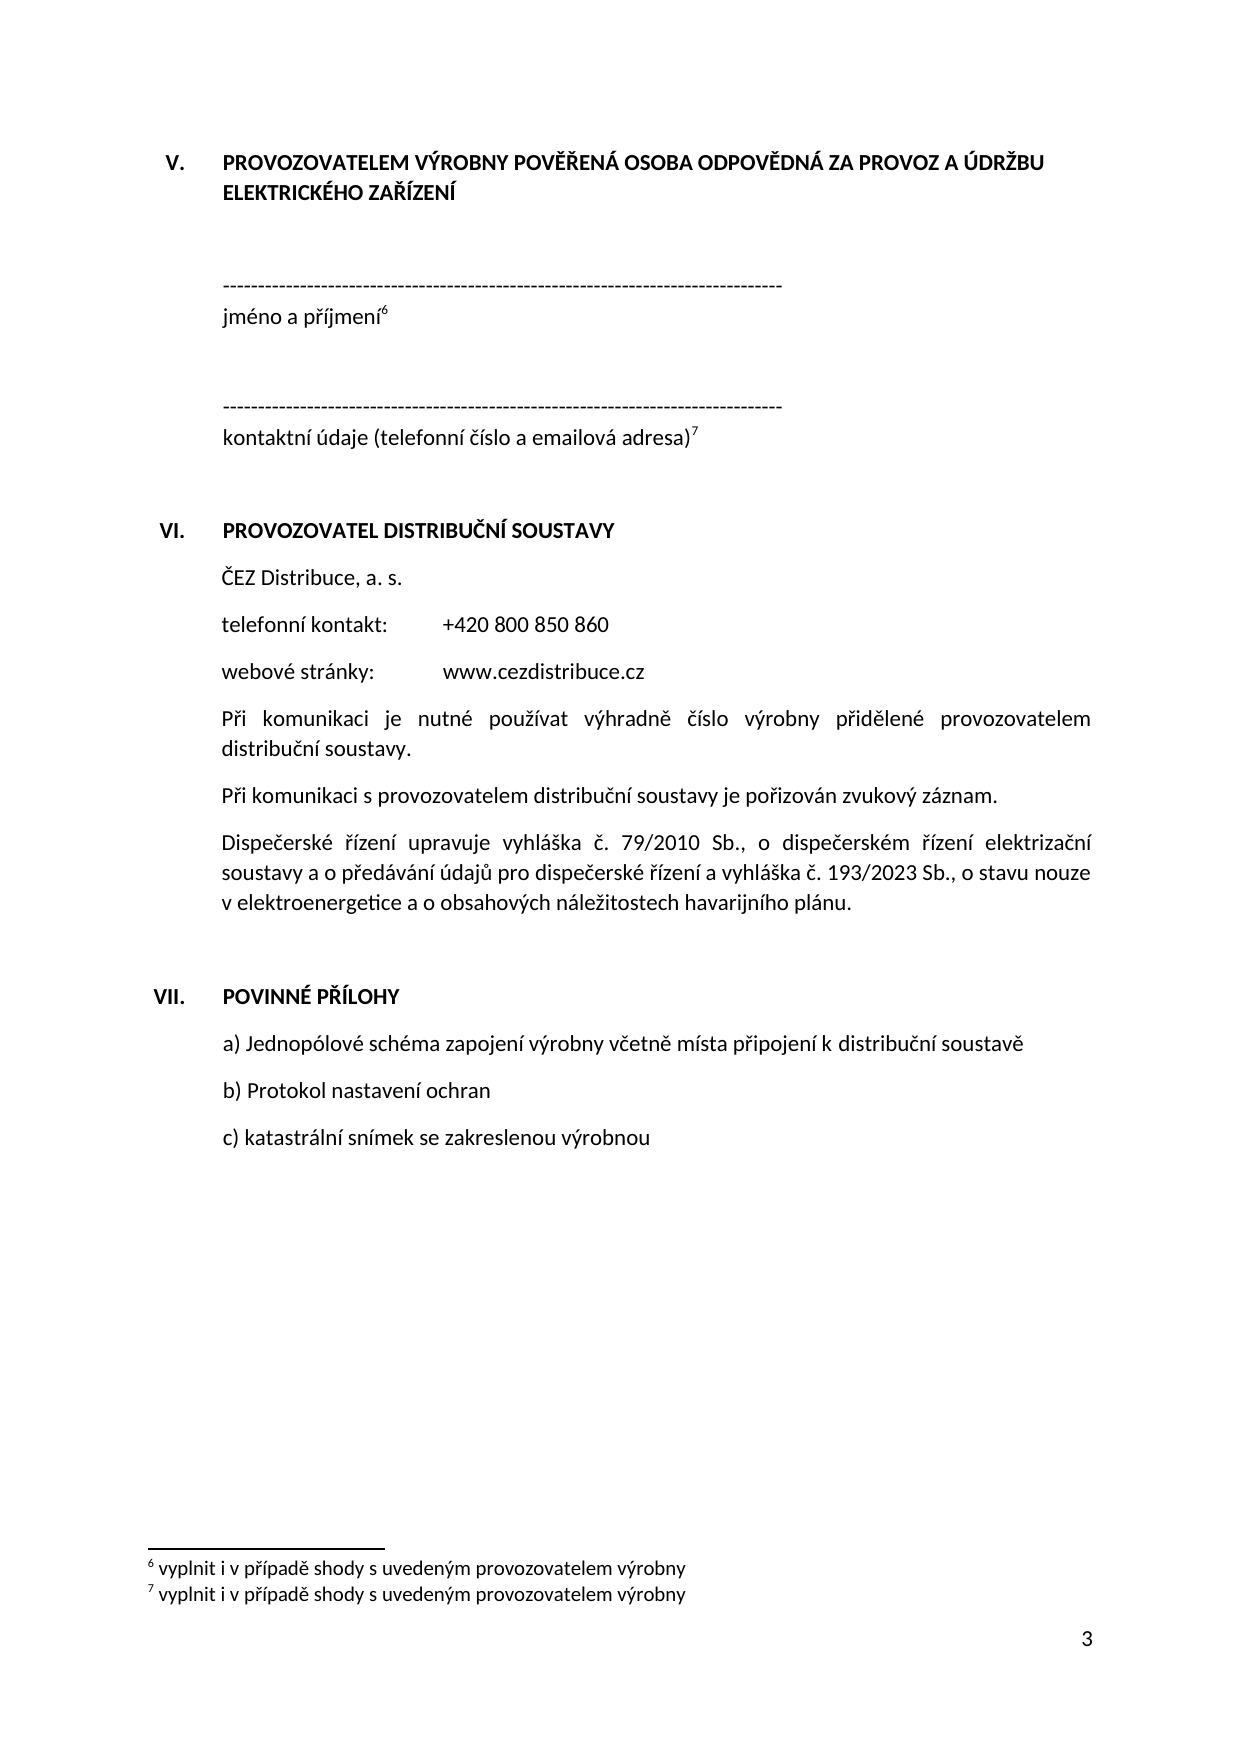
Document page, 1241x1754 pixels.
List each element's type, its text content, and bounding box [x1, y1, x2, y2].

list PROVOZOVATELEM VÝROBNY POVĚŘENÁ OSOBA ODPOVĚDNÁ ZA PROVOZ A ÚDRŽBU ELEKTRICKÉHO ZAŘÍZENÍ [185, 148, 1093, 206]
text webové stránky: www.cezdistribuce.cz [221, 657, 1093, 685]
list jméno a příjmení [223, 302, 1093, 330]
text Při komunikaci je nutné používat výhradně číslo výrobny přidělené provozovatelem distribuční soustavy. [221, 704, 1093, 762]
list kontaktní údaje (telefonní číslo a emailová adresa) [223, 423, 1093, 451]
text a) Jednopólové schéma zapojení výrobny včetně místa připojení k distribuční soustavě [223, 1029, 1093, 1057]
text telefonní kontakt: +420 800 850 860 [221, 610, 1093, 638]
list -------------------------------------------------------------------------------- [223, 392, 1093, 420]
list PROVOZOVATEL DISTRIBUČNÍ SOUSTAVY [185, 516, 1093, 544]
list POVINNÉ PŘÍLOHY [185, 982, 1093, 1010]
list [223, 272, 1093, 299]
text c) katastrální snímek se zakreslenou výrobnou [223, 1123, 1093, 1151]
text b) Protokol nastavení ochran [223, 1076, 1093, 1104]
text ČEZ Distribuce, a. s. [148, 563, 1093, 591]
text Při komunikaci s provozovatelem distribuční soustavy je pořizován zvukový záznam. [221, 781, 1093, 809]
text Dispečerské řízení upravuje vyhláška č. 79/2010 Sb., o dispečerském řízení elektrizační soustavy a o předávání údajů pro dispečerské řízení a vyhláška č. 193/2023 Sb., o stavu nouze v elektroenergetice a o obsahových náležitostech havarijního plánu. [203, 828, 1093, 916]
